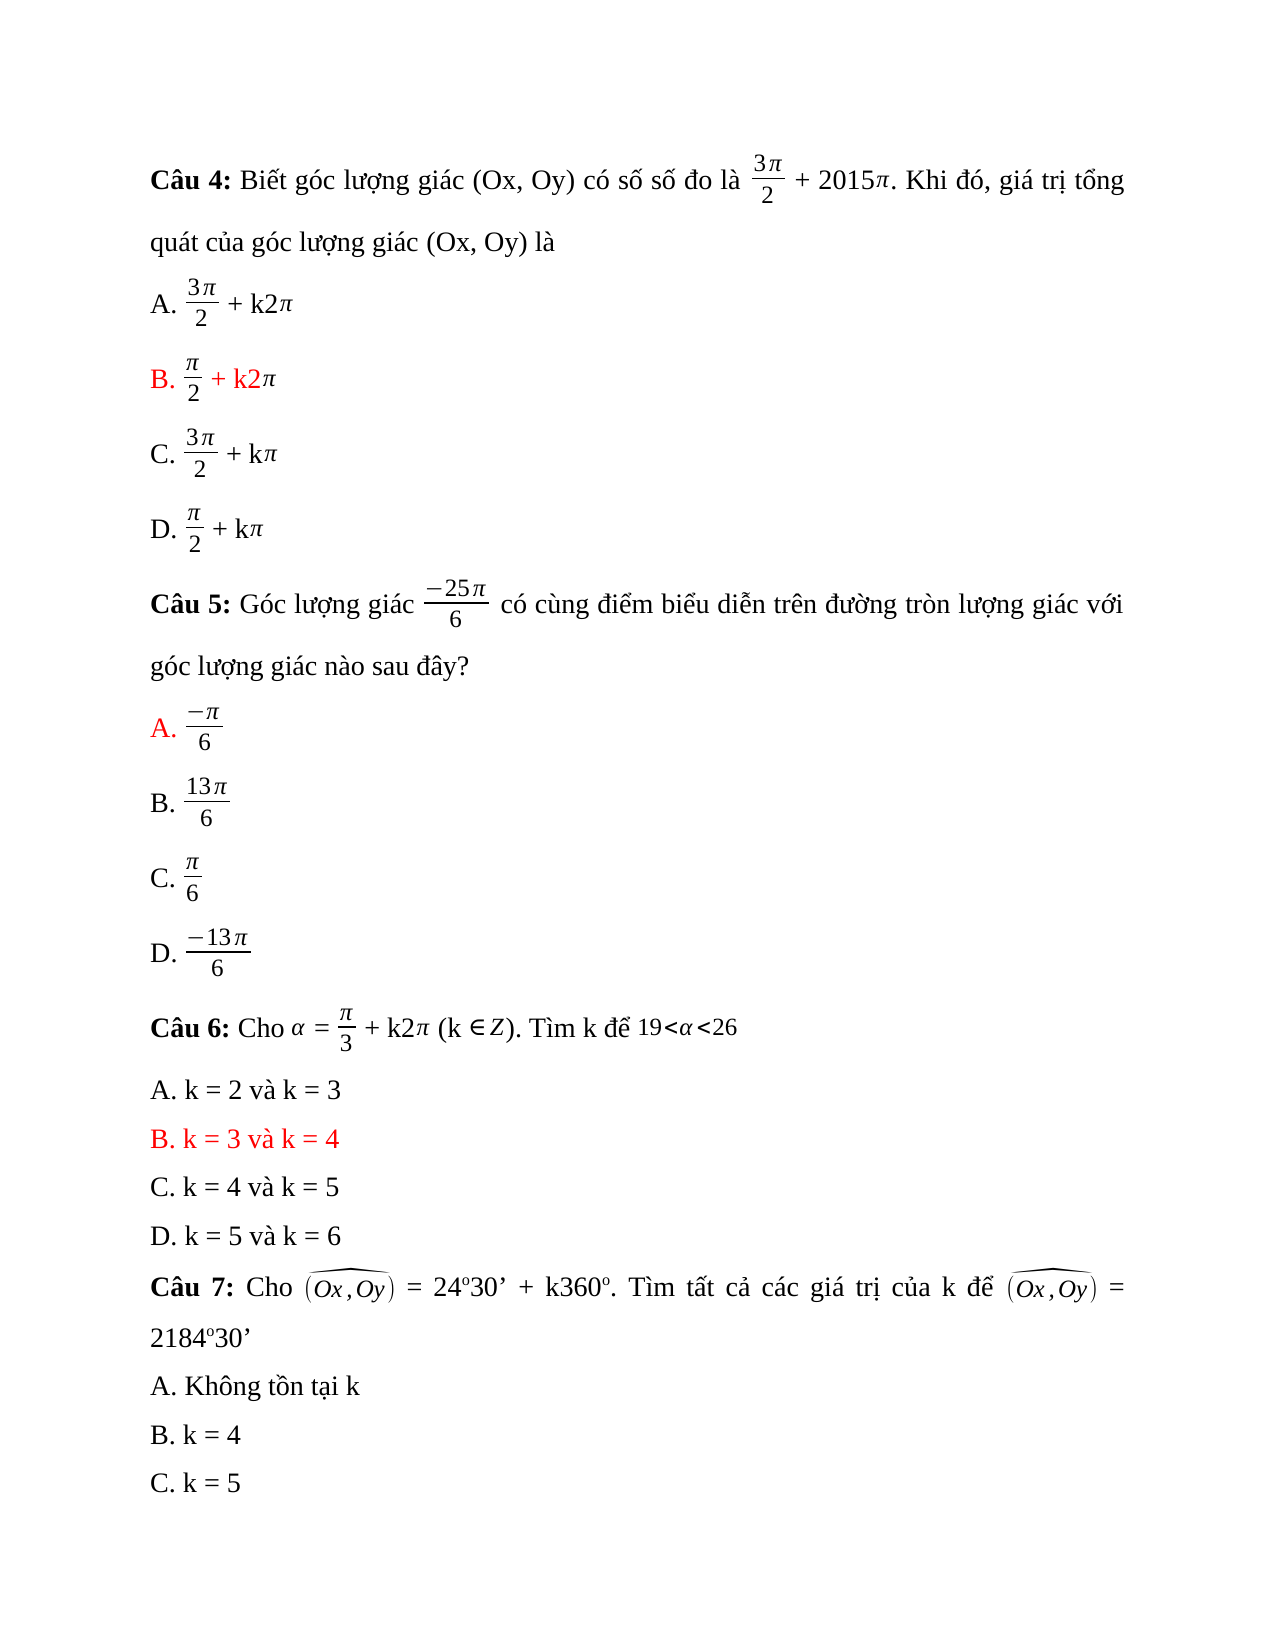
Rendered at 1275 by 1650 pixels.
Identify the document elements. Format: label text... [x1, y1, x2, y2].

text B. k = 4 [150, 1418, 1125, 1450]
text C. + k [150, 424, 1125, 483]
text A. Không tồn tại k [150, 1369, 1125, 1402]
text B. k = 3 và k = 4 [150, 1122, 1125, 1154]
text D. [150, 923, 1125, 982]
text B. [150, 773, 1125, 832]
text Câu 6: Cho = + k2 (k ). Tìm k để [150, 998, 1125, 1057]
text C. k = 5 [150, 1466, 1125, 1499]
text D. + k [150, 499, 1125, 558]
text A. [150, 698, 1125, 757]
text A. + k2 [150, 274, 1125, 333]
text Câu 7: Cho = 24o30’ + k360o. Tìm tất cả các giá trị của k để = 2184o30’ [150, 1267, 1125, 1353]
text A. k = 2 và k = 3 [150, 1073, 1125, 1106]
text C. [150, 848, 1125, 907]
text Câu 4: Biết góc lượng giác (Ox, Oy) có số số đo là + 2015. Khi đó, giá trị tổng quát của góc lượng giác (Ox, Oy) là [150, 150, 1125, 257]
text D. k = 5 và k = 6 [150, 1219, 1125, 1251]
text B. + k2 [150, 349, 1125, 408]
text Câu 5: Góc lượng giác có cùng điểm biểu diễn trên đường tròn lượng giác với góc lượng giác nào sau đây? [150, 574, 1125, 682]
text C. k = 4 và k = 5 [150, 1170, 1125, 1203]
